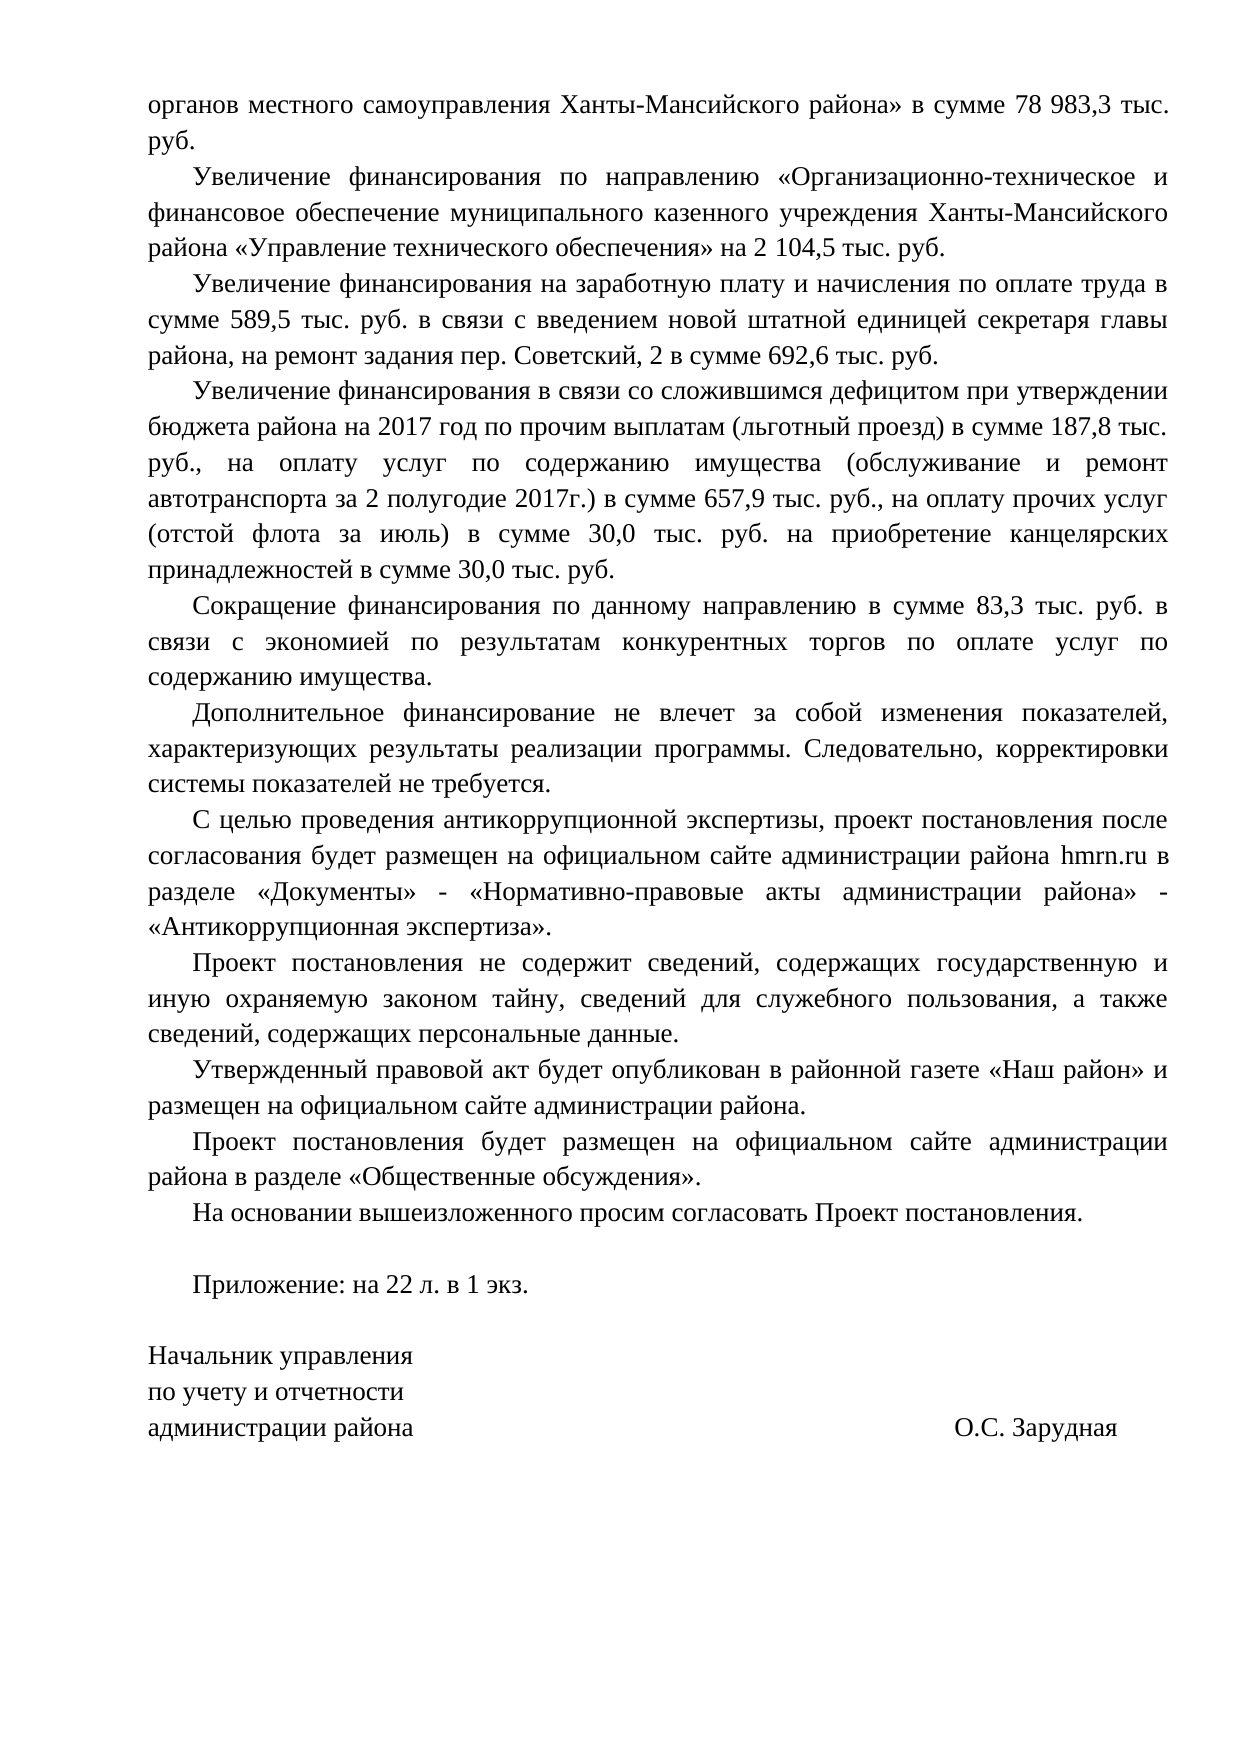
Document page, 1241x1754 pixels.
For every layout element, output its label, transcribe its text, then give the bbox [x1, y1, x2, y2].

text Утвержденный правовой акт будет опубликован в районной газете «Наш район» и размещен на официальном сайте администрации района. [148, 1053, 1169, 1120]
text Приложение: на 22 л. в 1 экз. [148, 1268, 1169, 1299]
text Проект постановления не содержит сведений, содержащих государственную и иную охраняемую законом тайну, сведений для служебного пользования, а также сведений, содержащих персональные данные. [148, 946, 1169, 1049]
text Увеличение финансирования по направлению «Организационно-техническое и финансовое обеспечение муниципального казенного учреждения Ханты-Мансийского района «Управление технического обеспечения» на 2 104,5 тыс. руб. [148, 160, 1169, 263]
text Начальник управления [148, 1339, 1169, 1370]
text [148, 89, 1169, 156]
text Проект постановления будет размещен на официальном сайте администрации района в разделе «Общественные обсуждения». [148, 1125, 1169, 1192]
text Увеличение финансирования в связи со сложившимся дефицитом при утверждении бюджета района на 2017 год по прочим выплатам (льготный проезд) в сумме 187,8 тыс. руб., на оплату услуг по содержанию имущества (обслуживание и ремонт автотранспорта за 2 полугодие 2017г.) в сумме 657,9 тыс. руб., на оплату прочих услуг (отстой флота за июль) в сумме 30,0 тыс. руб. на приобретение канцелярских принадлежностей в сумме 30,0 тыс. руб. [148, 374, 1169, 584]
text Увеличение финансирования на заработную плату и начисления по оплате труда в сумме 589,5 тыс. руб. в связи с введением новой штатной единицей секретаря главы района, на ремонт задания пер. Советский, 2 в сумме 692,6 тыс. руб. [148, 267, 1169, 370]
text На основании вышеизложенного просим согласовать Проект постановления. [148, 1196, 1169, 1227]
text администрации района О.С. Зарудная [148, 1411, 1169, 1442]
text С целью проведения антикоррупционной экспертизы, проект постановления после согласования будет размещен на официальном сайте администрации района hmrn.ru в разделе «Документы» - «Нормативно-правовые акты администрации района» - «Антикоррупционная экспертиза». [148, 803, 1169, 942]
text по учету и отчетности [148, 1375, 1169, 1406]
text Дополнительное финансирование не влечет за собой изменения показателей, характеризующих результаты реализации программы. Следовательно, корректировки системы показателей не требуется. [148, 696, 1169, 799]
text Сокращение финансирования по данному направлению в сумме 83,3 тыс. руб. в связи с экономией по результатам конкурентных торгов по оплате услуг по содержанию имущества. [148, 589, 1169, 691]
